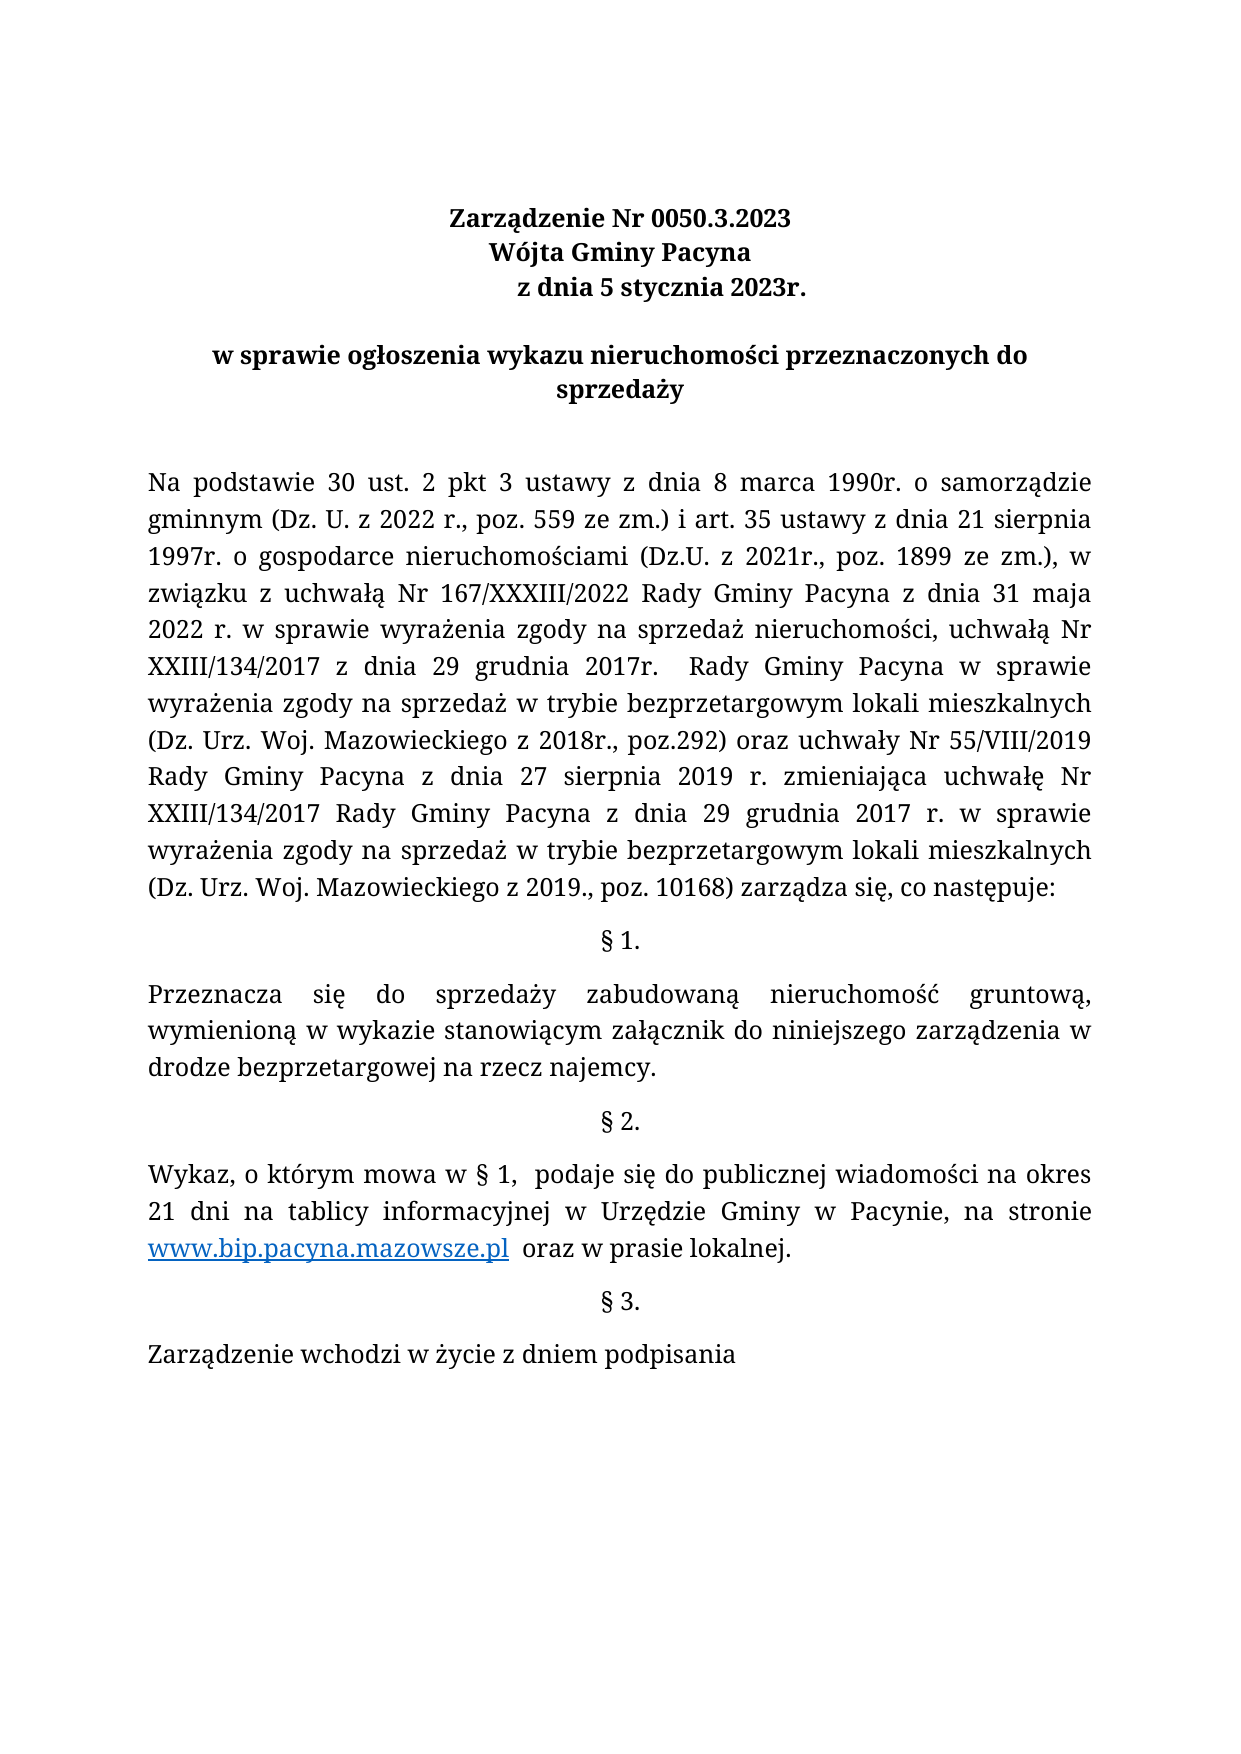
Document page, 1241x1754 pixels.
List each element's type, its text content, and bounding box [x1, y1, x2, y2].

text Wykaz, o którym mowa w § 1, podaje się do publicznej wiadomości na okres 21 dni na tablicy informacyjnej w Urzędzie Gminy w Pacynie, na stronie www.bip.pacyna.mazowsze.pl oraz w prasie lokalnej. [148, 1157, 1093, 1264]
text § 3. [148, 1284, 1093, 1318]
text w sprawie ogłoszenia wykazu nieruchomości przeznaczonych do sprzedaży [148, 337, 1093, 405]
text Na podstawie 30 ust. 2 pkt 3 ustawy z dnia 8 marca 1990r. o samorządzie gminnym (Dz. U. z 2022 r., poz. 559 ze zm.) i art. 35 ustawy z dnia 21 sierpnia 1997r. o gospodarce nieruchomościami (Dz.U. z 2021r., poz. 1899 ze zm.), w związku z uchwałą Nr 167/XXXIII/2022 Rady Gminy Pacyna z dnia 31 maja 2022 r. w sprawie wyrażenia zgody na sprzedaż nieruchomości, uchwałą Nr XXIII/134/2017 z dnia 29 grudnia 2017r. Rady Gminy Pacyna w sprawie wyrażenia zgody na sprzedaż w trybie bezprzetargowym lokali mieszkalnych (Dz. Urz. Woj. Mazowieckiego z 2018r., poz.292) oraz uchwały Nr 55/VIII/2019 Rady Gminy Pacyna z dnia 27 sierpnia 2019 r. zmieniająca uchwałę Nr XXIII/134/2017 Rady Gminy Pacyna z dnia 29 grudnia 2017 r. w sprawie wyrażenia zgody na sprzedaż w trybie bezprzetargowym lokali mieszkalnych (Dz. Urz. Woj. Mazowieckiego z 2019., poz. 10168) zarządza się, co następuje: [148, 465, 1093, 903]
text z dnia 5 stycznia 2023r. [148, 269, 1093, 303]
text § 2. [148, 1103, 1093, 1137]
text Zarządzenie Nr 0050.3.2023 [148, 201, 1093, 235]
text Zarządzenie wchodzi w życie z dniem podpisania [148, 1337, 1093, 1371]
text § 1. [148, 923, 1093, 957]
text Przeznacza się do sprzedaży zabudowaną nieruchomość gruntową, wymienioną w wykazie stanowiącym załącznik do niniejszego zarządzenia w drodze bezprzetargowej na rzecz najemcy. [148, 976, 1093, 1084]
text Wójta Gminy Pacyna [148, 235, 1093, 269]
